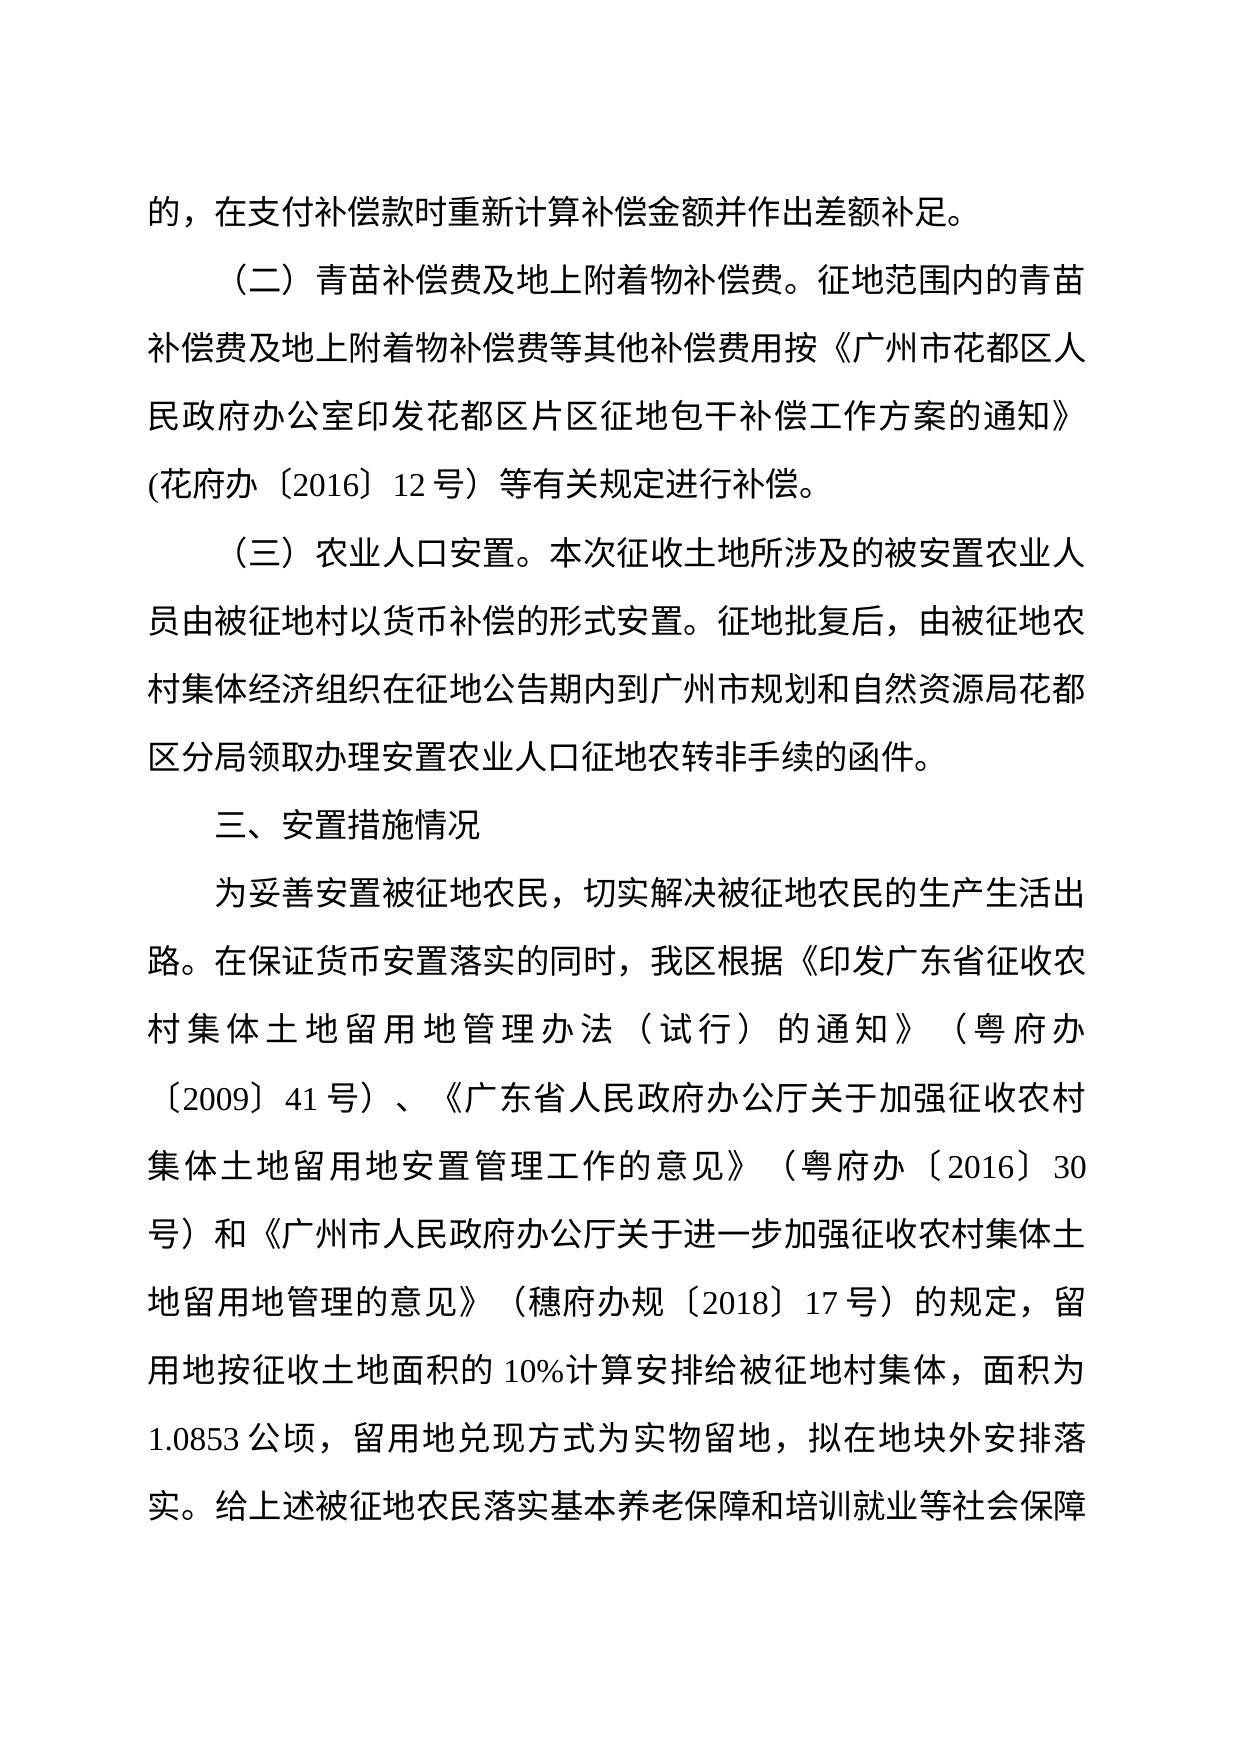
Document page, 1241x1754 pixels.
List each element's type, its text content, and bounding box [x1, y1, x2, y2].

text （三）农业人口安置。本次征收土地所涉及的被安置农业人员由被征地村以货币补偿的形式安置。征地批复后，由被征地农村集体经济组织在征地公告期内到广州市规划和自然资源局花都区分局领取办理安置农业人口征地农转非手续的函件。 [148, 516, 1087, 789]
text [148, 176, 1087, 244]
text （二）青苗补偿费及地上附着物补偿费。征地范围内的青苗补偿费及地上附着物补偿费等其他补偿费用按《广州市花都区人民政府办公室印发花都区片区征地包干补偿工作方案的通知》(花府办〔2016〕12号）等有关规定进行补偿。 [148, 244, 1087, 516]
text 三、安置措施情况 [148, 789, 1087, 857]
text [148, 857, 1087, 1538]
